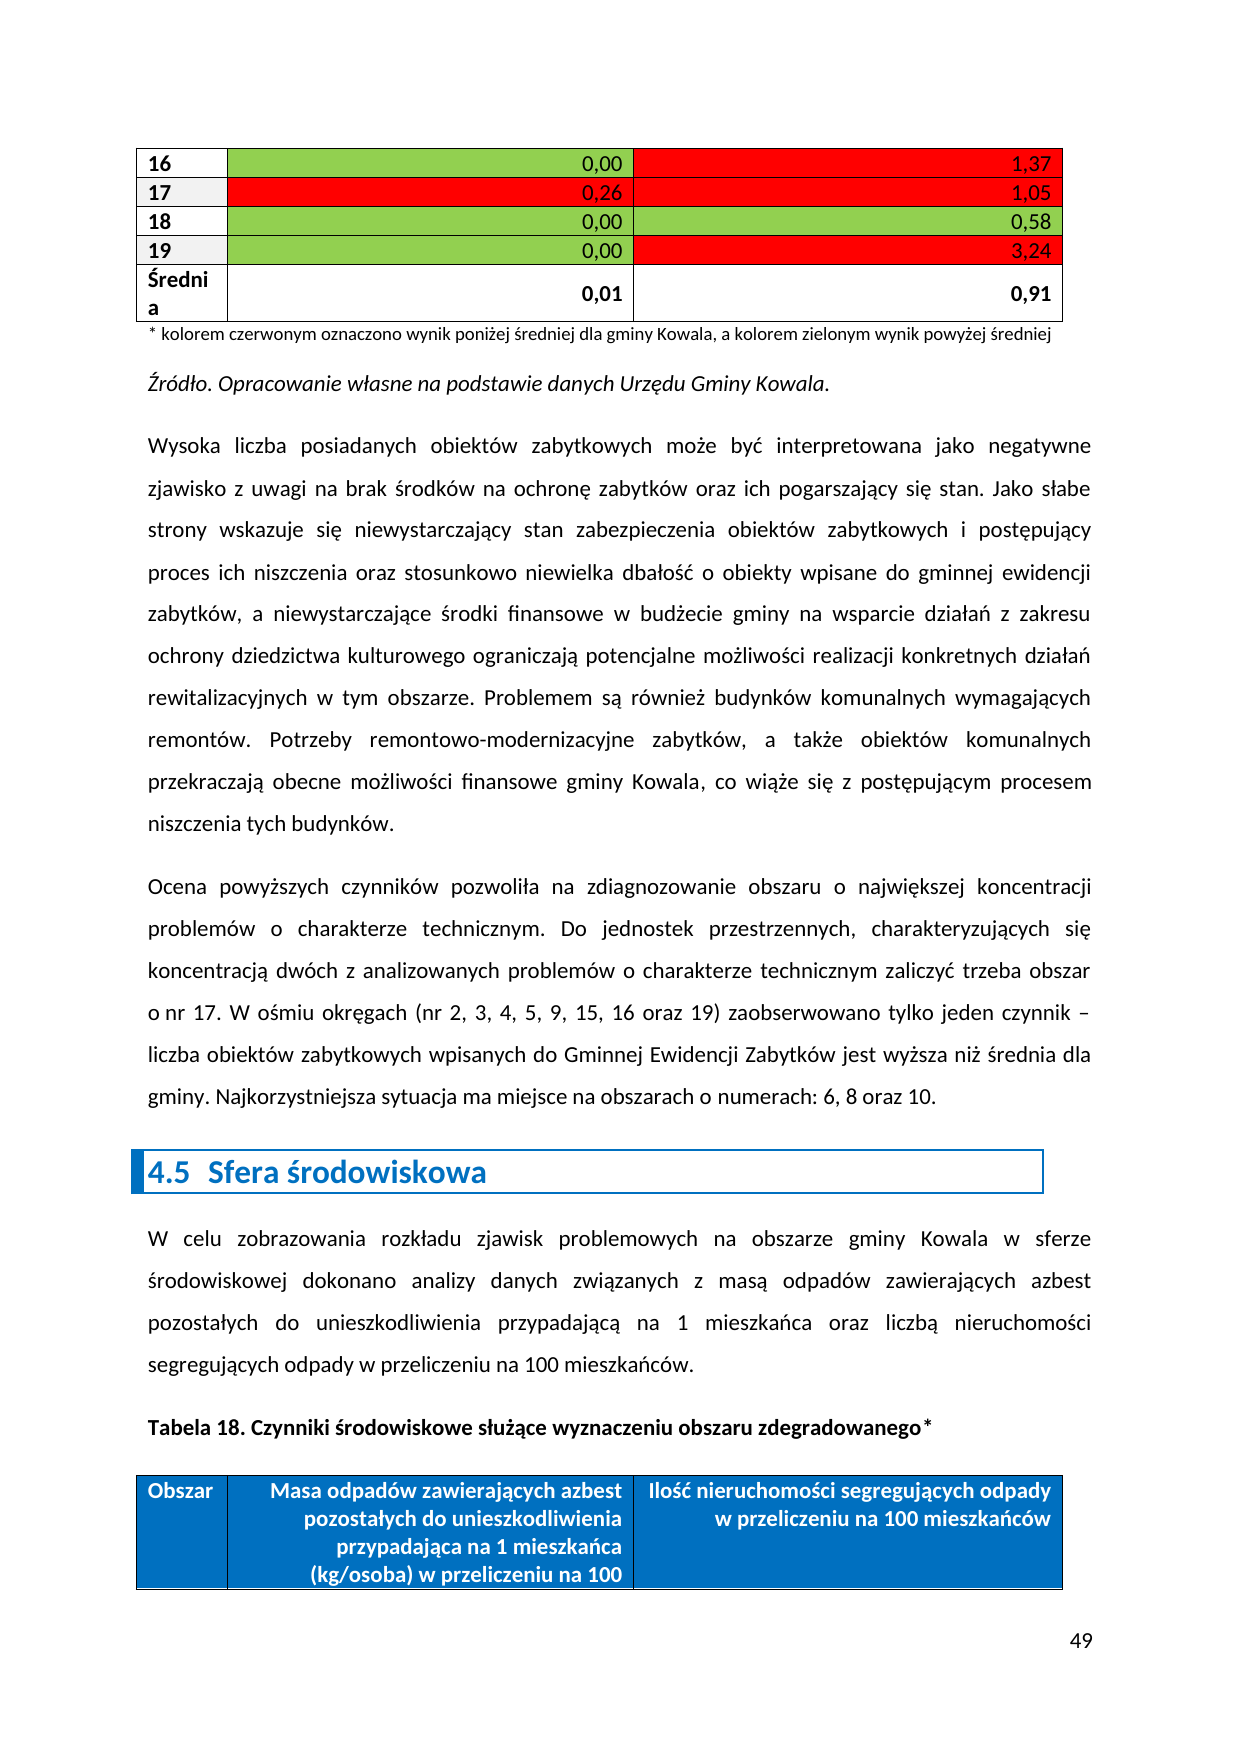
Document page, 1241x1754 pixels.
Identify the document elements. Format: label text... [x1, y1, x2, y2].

table_cell 16 [137, 149, 227, 177]
table_cell 0,26 [228, 178, 633, 206]
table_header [634, 1476, 1062, 1588]
table_cell 17 [137, 178, 227, 206]
text Tabela 18. Czynniki środowiskowe służące wyznaczeniu obszaru zdegradowanego* [148, 1413, 1093, 1441]
table_cell 0,01 [228, 265, 633, 321]
text Ocena powyższych czynników pozwoliła na zdiagnozowanie obszaru o największej koncentracji problemów o charakterze technicznym. Do jednostek przestrzennych, charakteryzujących się koncentracją dwóch z analizowanych problemów o charakterze technicznym zaliczyć trzeba obszar o nr 17. W ośmiu okręgach (nr 2, 3, 4, 5, 9, 15, 16 oraz 19) zaobserwowano tylko jeden czynnik – liczba obiektów zabytkowych wpisanych do Gminnej Ewidencji Zabytków jest wyższa niż średnia dla gminy. Najkorzystniejsza sytuacja ma miejsce na obszarach o numerach: 6, 8 oraz 10. [148, 872, 1093, 1110]
table_cell 3,24 [634, 236, 1062, 264]
table_cell Średnia [137, 265, 227, 321]
text Źródło. Opracowanie własne na podstawie danych Urzędu Gminy Kowala. [148, 369, 1093, 397]
table_cell 18 [137, 207, 227, 235]
subtitle Sfera środowiskowa [144, 1151, 1042, 1192]
text * kolorem czerwonym oznaczono wynik poniżej średniej dla gminy Kowala, a kolorem zielonym wynik powyżej średniej [148, 322, 1093, 345]
table_cell 1,05 [634, 178, 1062, 206]
table_cell 0,00 [228, 149, 633, 177]
table_cell 0,91 [634, 265, 1062, 321]
text Wysoka liczba posiadanych obiektów zabytkowych może być interpretowana jako negatywne zjawisko z uwagi na brak środków na ochronę zabytków oraz ich pogarszający się stan. Jako słabe strony wskazuje się niewystarczający stan zabezpieczenia obiektów zabytkowych i postępujący proces ich niszczenia oraz stosunkowo niewielka dbałość o obiekty wpisane do gminnej ewidencji zabytków, a niewystarczające środki finansowe w budżecie gminy na wsparcie działań z zakresu ochrony dziedzictwa kulturowego ograniczają potencjalne możliwości realizacji konkretnych działań rewitalizacyjnych w tym obszarze. Problemem są również budynków komunalnych wymagających remontów. Potrzeby remontowo-modernizacyjne zabytków, a także obiektów komunalnych przekraczają obecne możliwości finansowe gminy Kowala, co wiąże się z postępującym procesem niszczenia tych budynków. [148, 432, 1093, 837]
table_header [228, 1476, 633, 1588]
table_cell 1,37 [634, 149, 1062, 177]
table_header Obszar [137, 1476, 227, 1588]
table_cell 19 [137, 236, 227, 264]
table_cell 0,00 [228, 236, 633, 264]
table_cell 0,00 [228, 207, 633, 235]
table_cell 0,58 [634, 207, 1062, 235]
text W celu zobrazowania rozkładu zjawisk problemowych na obszarze gminy Kowala w sferze środowiskowej dokonano analizy danych związanych z masą odpadów zawierających azbest pozostałych do unieszkodliwienia przypadającą na 1 mieszkańca oraz liczbą nieruchomości segregujących odpady w przeliczeniu na 100 mieszkańców. [148, 1224, 1093, 1378]
